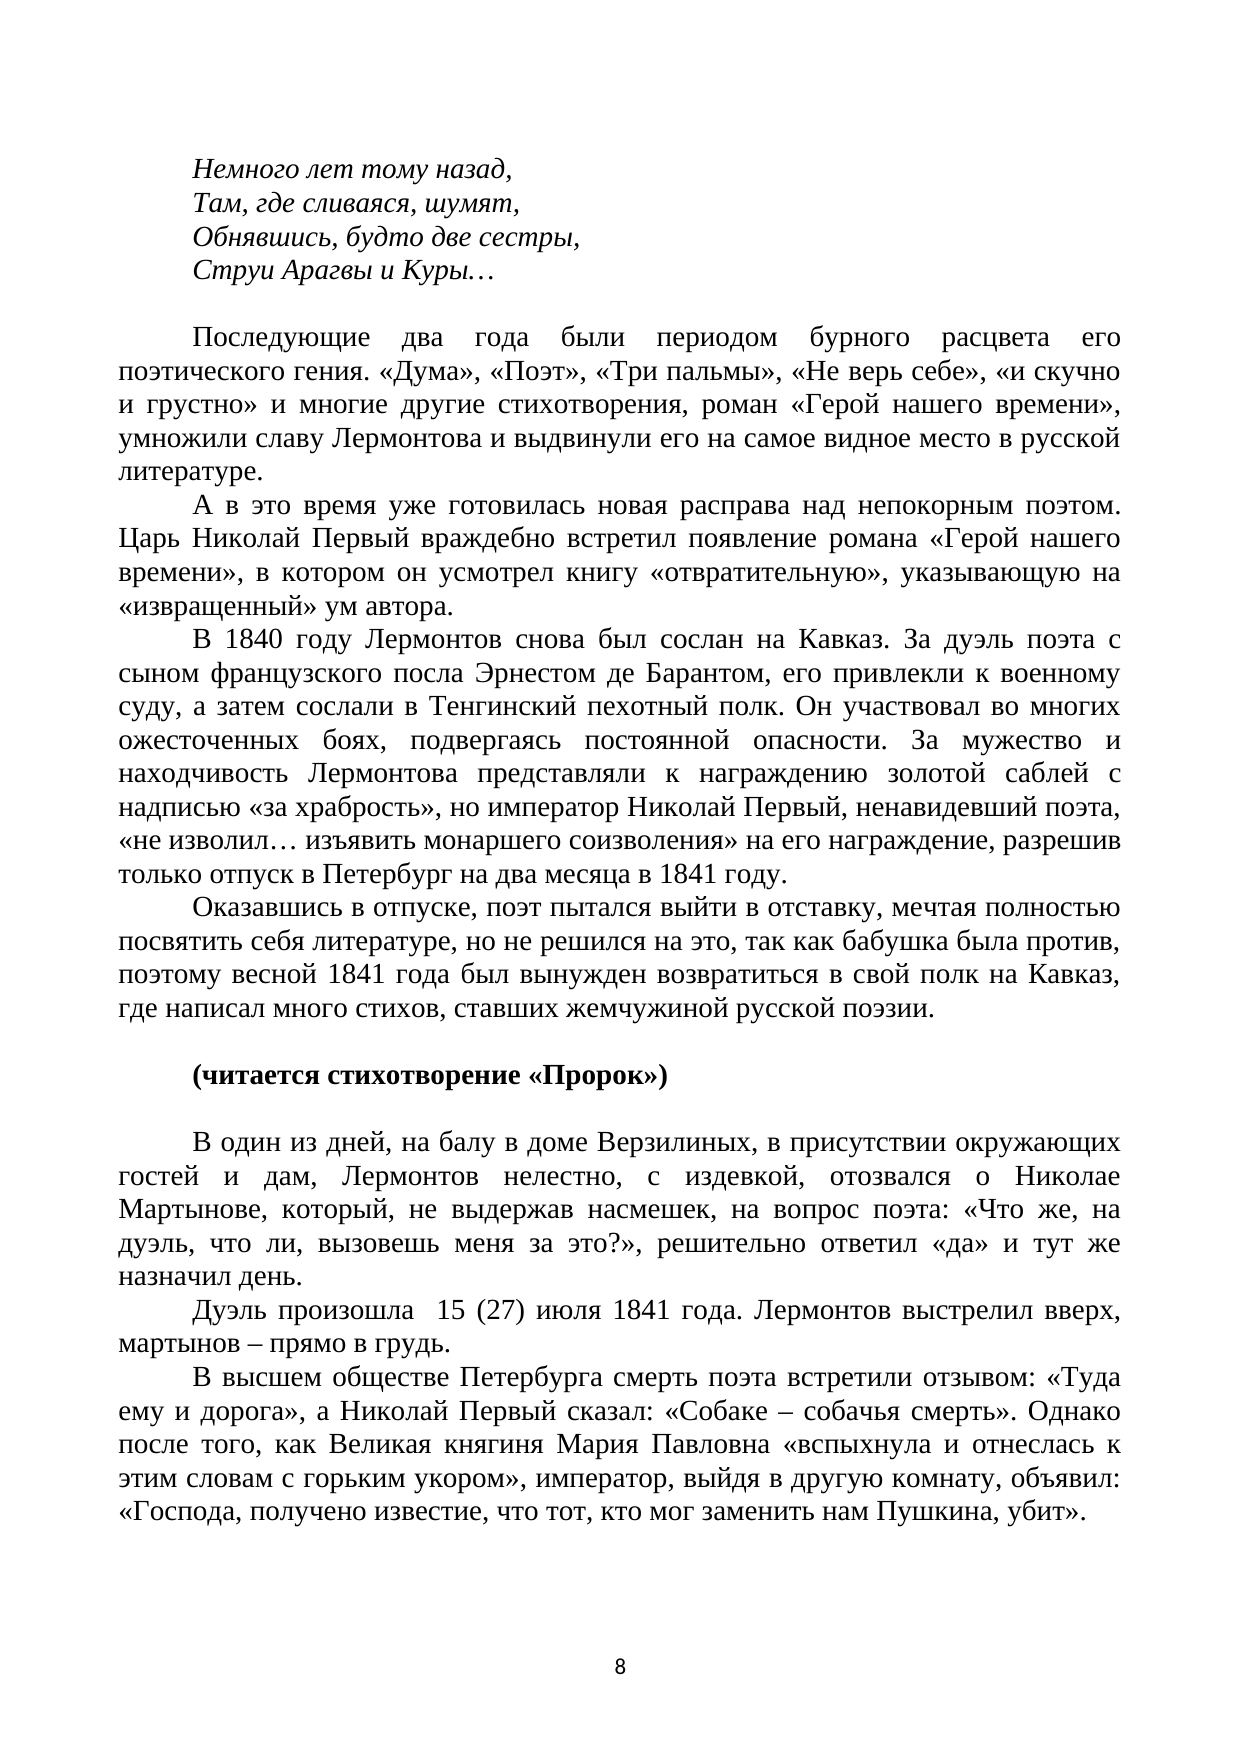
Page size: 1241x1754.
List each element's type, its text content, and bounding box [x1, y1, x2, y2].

text В 1840 году Лермонтов снова был сослан на Кавказ. За дуэль поэта с сыном французского посла Эрнестом де Барантом, его привлекли к военному суду, а затем сослали в Тенгинский пехотный полк. Он участвовал во многих ожесточенных боях, подвергаясь постоянной опасности. За мужество и находчивость Лермонтова представляли к награждению золотой саблей с надписью «за храбрость», но император Николай Первый, ненавидевший поэта, «не изволил… изъявить монаршего соизволения» на его награждение, разрешив только отпуск в Петербург на два месяца в 1841 году. [118, 621, 1122, 889]
text В один из дней, на балу в доме Верзилиных, в присутствии окружающих гостей и дам, Лермонтов нелестно, с издевкой, отозвался о Николае Мартынове, который, не выдержав насмешек, на вопрос поэта: «Что же, на дуэль, что ли, вызовешь меня за это?», решительно ответил «да» и тут же назначил день. [118, 1124, 1122, 1292]
text Дуэль произошла 15 (27) июля 1841 года. Лермонтов выстрелил вверх, мартынов – прямо в грудь. [118, 1292, 1122, 1359]
text Последующие два года были периодом бурного расцвета его поэтического гения. «Дума», «Поэт», «Три пальмы», «Не верь себе», «и скучно и грустно» и многие другие стихотворения, роман «Герой нашего времени», умножили славу Лермонтова и выдвинули его на самое видное место в русской литературе. [118, 319, 1122, 487]
text Обнявшись, будто две сестры, [118, 219, 1122, 252]
text Оказавшись в отпуске, поэт пытался выйти в отставку, мечтая полностью посвятить себя литературе, но не решился на это, так как бабушка была против, поэтому весной 1841 года был вынужден возвратиться в свой полк на Кавказ, где написал много стихов, ставших жемчужиной русской поэзии. [118, 889, 1122, 1024]
text (читается стихотворение «Пророк») [118, 1057, 1122, 1091]
text Немного лет тому назад, [118, 152, 1122, 185]
text Там, где сливаяся, шумят, [118, 185, 1122, 219]
text Струи Арагвы и Куры… [118, 252, 1122, 286]
text В высшем обществе Петербурга смерть поэта встретили отзывом: «Туда ему и дорога», а Николай Первый сказал: «Собаке – собачья смерть». Однако после того, как Великая княгиня Мария Павловна «вспыхнула и отнеслась к этим словам с горьким укором», император, выйдя в другую комнату, объявил: «Господа, получено известие, что тот, кто мог заменить нам Пушкина, убит». [118, 1359, 1122, 1527]
text А в это время уже готовилась новая расправа над непокорным поэтом. Царь Николай Первый враждебно встретил появление романа «Герой нашего времени», в котором он усмотрел книгу «отвратительную», указывающую на «извращенный» ум автора. [118, 487, 1122, 621]
